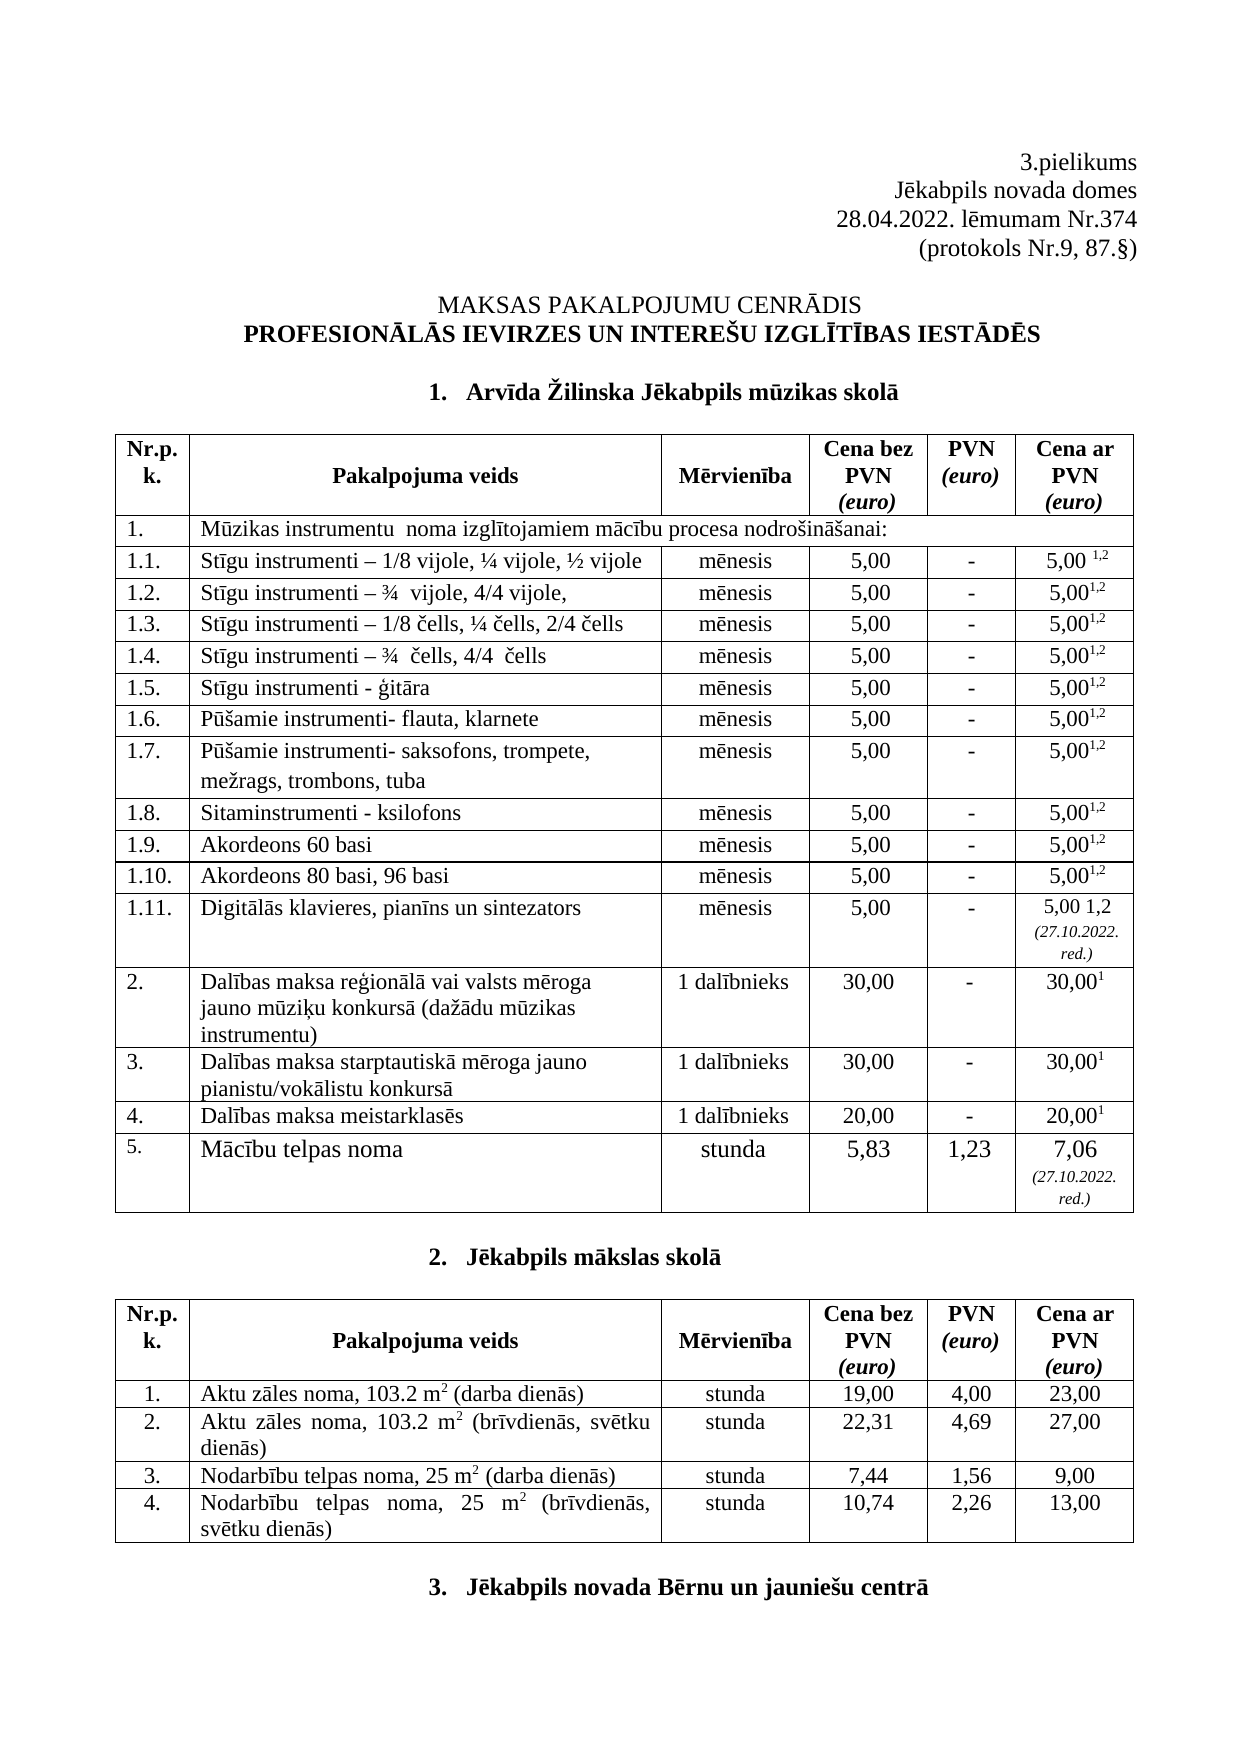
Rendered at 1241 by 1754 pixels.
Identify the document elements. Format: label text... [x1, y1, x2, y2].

table_header Mērvienība [662, 435, 809, 514]
table_cell 22,31 [810, 1408, 927, 1461]
table_cell 5,00 [810, 674, 927, 704]
table_header PVN (euro) [928, 435, 1015, 514]
table_cell 1.11. [116, 894, 189, 967]
list Jēkabpils novada Bērnu un jauniešu centrā [428, 1572, 1122, 1600]
table_cell 1.1. [116, 547, 189, 578]
table_cell 5,001,2 [1016, 611, 1133, 641]
table_cell Stīgu instrumenti – ¾ vijole, 4/4 vijole, [190, 579, 661, 609]
table_cell mēnesis [662, 611, 809, 641]
list Jēkabpils novada domes [237, 176, 1137, 204]
table_cell Mācību telpas noma [190, 1134, 661, 1212]
table_cell mēnesis [662, 579, 809, 609]
table_cell 30,00 [810, 1048, 927, 1101]
table_cell - [928, 642, 1015, 673]
table_cell 5. [116, 1134, 189, 1212]
table_cell [986, 516, 1016, 546]
table_cell 2. [116, 1408, 189, 1461]
table_cell 5,00 1,2 [1016, 547, 1133, 578]
table_header Nr.p.k. [116, 435, 189, 514]
table_cell stunda [662, 1134, 809, 1212]
table_cell Dalības maksa meistarklasēs [190, 1102, 661, 1133]
text PROFESIONĀLĀS IEVIRZES UN INTEREŠU IZGLĪTĪBAS IESTĀDĒS [162, 319, 1122, 348]
table_cell 5,001,2 [1016, 706, 1133, 736]
table_cell 1.3. [116, 611, 189, 641]
table_header Pakalpojuma veids [190, 1300, 661, 1379]
table_cell - [928, 547, 1015, 578]
table_cell mēnesis [662, 894, 809, 967]
table_cell 30,00 [810, 968, 927, 1047]
list Arvīda Žilinska Jēkabpils mūzikas skolā [428, 377, 1143, 406]
table_cell mēnesis [662, 737, 809, 798]
table_header PVN (euro) [928, 1300, 1015, 1379]
table_cell - [928, 579, 1015, 609]
table_cell 5,83 [810, 1134, 927, 1212]
table_cell Akordeons 60 basi [190, 831, 661, 861]
table_cell 3. [116, 1048, 189, 1101]
table_cell mēnesis [662, 547, 809, 578]
list Jēkabpils mākslas skolā [428, 1242, 1122, 1271]
table_cell 7,06 (27.10.2022. red.) [1016, 1134, 1133, 1212]
table_cell stunda [662, 1381, 809, 1407]
table_cell stunda [662, 1462, 809, 1488]
table_cell 5,001,2 [1016, 863, 1133, 893]
table_cell Dalības maksa starptautiskā mēroga jauno pianistu/vokālistu konkursā [190, 1048, 661, 1101]
table_cell 5,001,2 [1016, 579, 1133, 609]
text MAKSAS PAKALPOJUMU CENRĀDIS [177, 291, 1122, 319]
table_cell 1.4. [116, 642, 189, 673]
table_cell 4. [116, 1489, 189, 1542]
table_cell 9,00 [1016, 1462, 1133, 1488]
table_header Mērvienība [662, 1300, 809, 1379]
table_cell 30,001 [1016, 1048, 1133, 1101]
table_cell 2. [116, 968, 189, 1047]
table_cell 27,00 [1016, 1408, 1133, 1461]
table_cell 4. [116, 1102, 189, 1133]
table_cell [942, 516, 986, 546]
table_cell - [928, 799, 1015, 830]
table_cell 5,001,2 [1016, 642, 1133, 673]
table_cell - [928, 831, 1015, 861]
table_cell 1. [116, 1381, 189, 1407]
table_cell Dalības maksa reģionālā vai valsts mēroga jauno mūziķu konkursā (dažādu mūzikas instrumentu) [190, 968, 661, 1047]
table_cell 5,00 [810, 737, 927, 798]
table_cell 1 dalībnieks [662, 968, 809, 1047]
table_cell - [928, 894, 1015, 967]
table_cell Digitālās klavieres, pianīns un sintezators [190, 894, 661, 967]
table_cell 5,00 [810, 547, 927, 578]
table_cell 13,00 [1016, 1489, 1133, 1542]
table_cell Aktu zāles noma, 103.2 m2 (brīvdienās, svētku dienās) [190, 1408, 661, 1461]
table_cell - [928, 968, 1015, 1047]
table_cell 1.10. [116, 863, 189, 893]
table_cell [1105, 516, 1133, 546]
table_cell Stīgu instrumenti – 1/8 čells, ¼ čells, 2/4 čells [190, 611, 661, 641]
table_cell Nodarbību telpas noma, 25 m2 (darba dienās) [190, 1462, 661, 1488]
table_cell [1016, 516, 1104, 546]
table_cell 1 dalībnieks [662, 1102, 809, 1133]
table_cell 10,74 [810, 1489, 927, 1542]
table_cell 4,00 [928, 1381, 1015, 1407]
table_cell 3. [116, 1462, 189, 1488]
table_cell mēnesis [662, 642, 809, 673]
table_cell mēnesis [662, 706, 809, 736]
table_cell mēnesis [662, 799, 809, 830]
table_cell 1.9. [116, 831, 189, 861]
table_cell - [928, 1102, 1015, 1133]
table_cell 1. [116, 516, 189, 546]
table_cell 5,00 [810, 799, 927, 830]
table_cell 5,00 [810, 642, 927, 673]
table_cell Pūšamie instrumenti- saksofons, trompete, mežrags, trombons, tuba [190, 737, 661, 798]
table_cell stunda [662, 1489, 809, 1542]
table_cell Stīgu instrumenti - ģitāra [190, 674, 661, 704]
table_cell 5,001,2 [1016, 831, 1133, 861]
table_cell 1.7. [116, 737, 189, 798]
table_header Pakalpojuma veids [190, 435, 661, 514]
table_cell Akordeons 80 basi, 96 basi [190, 863, 661, 893]
table_cell Nodarbību telpas noma, 25 m2 (brīvdienās, svētku dienās) [190, 1489, 661, 1542]
table_header Nr.p.k. [116, 1300, 189, 1379]
table_cell Stīgu instrumenti – 1/8 vijole, ¼ vijole, ½ vijole [190, 547, 661, 578]
table_cell Pūšamie instrumenti- flauta, klarnete [190, 706, 661, 736]
table_cell mēnesis [662, 863, 809, 893]
table_cell - [928, 1048, 1015, 1101]
table_cell - [928, 737, 1015, 798]
table_cell 1,56 [928, 1462, 1015, 1488]
table_cell 5,00 [810, 706, 927, 736]
table_cell mēnesis [662, 674, 809, 704]
table_cell Aktu zāles noma, 103.2 m2 (darba dienās) [190, 1381, 661, 1407]
table_cell 19,00 [810, 1381, 927, 1407]
list (protokols Nr.9, 87.§) [237, 233, 1137, 262]
table_cell stunda [662, 1408, 809, 1461]
table_cell mēnesis [662, 831, 809, 861]
table_cell - [928, 863, 1015, 893]
table_header Cena bez PVN (euro) [810, 1300, 927, 1379]
table_cell 1.5. [116, 674, 189, 704]
table_header Cena ar PVN (euro) [1016, 435, 1133, 514]
table_cell 5,00 [810, 579, 927, 609]
table_cell 5,00 [810, 831, 927, 861]
table_cell 5,00 1,2 (27.10.2022. red.) [1016, 894, 1133, 967]
table_cell 20,001 [1016, 1102, 1133, 1133]
table_cell - [928, 611, 1015, 641]
table_header Cena ar PVN (euro) [1016, 1300, 1133, 1379]
table_cell 5,001,2 [1016, 799, 1133, 830]
table_cell Stīgu instrumenti – ¾ čells, 4/4 čells [190, 642, 661, 673]
table_header Cena bez PVN (euro) [810, 435, 927, 514]
table_cell Sitaminstrumenti - ksilofons [190, 799, 661, 830]
table_cell 5,00 [810, 611, 927, 641]
table_cell - [928, 706, 1015, 736]
table_cell 1 dalībnieks [662, 1048, 809, 1101]
table_cell 2,26 [928, 1489, 1015, 1542]
table_cell 20,00 [810, 1102, 927, 1133]
table_cell 23,00 [1016, 1381, 1133, 1407]
table_cell 5,00 [810, 863, 927, 893]
list 28.04.2022. lēmumam Nr.374 [237, 204, 1137, 233]
table_cell 1.2. [116, 579, 189, 609]
table_cell 1.8. [116, 799, 189, 830]
table_cell 30,001 [1016, 968, 1133, 1047]
table_cell - [928, 674, 1015, 704]
table_cell 7,44 [810, 1462, 927, 1488]
table_cell 4,69 [928, 1408, 1015, 1461]
table_cell 5,001,2 [1016, 674, 1133, 704]
table_cell 5,001,2 [1016, 737, 1133, 798]
table_cell Mūzikas instrumentu noma izglītojamiem mācību procesa nodrošināšanai: [190, 516, 942, 546]
table_cell 5,00 [810, 894, 927, 967]
list 3.pielikums [237, 147, 1137, 176]
table_cell 1.6. [116, 706, 189, 736]
table_cell 1,23 [928, 1134, 1015, 1212]
